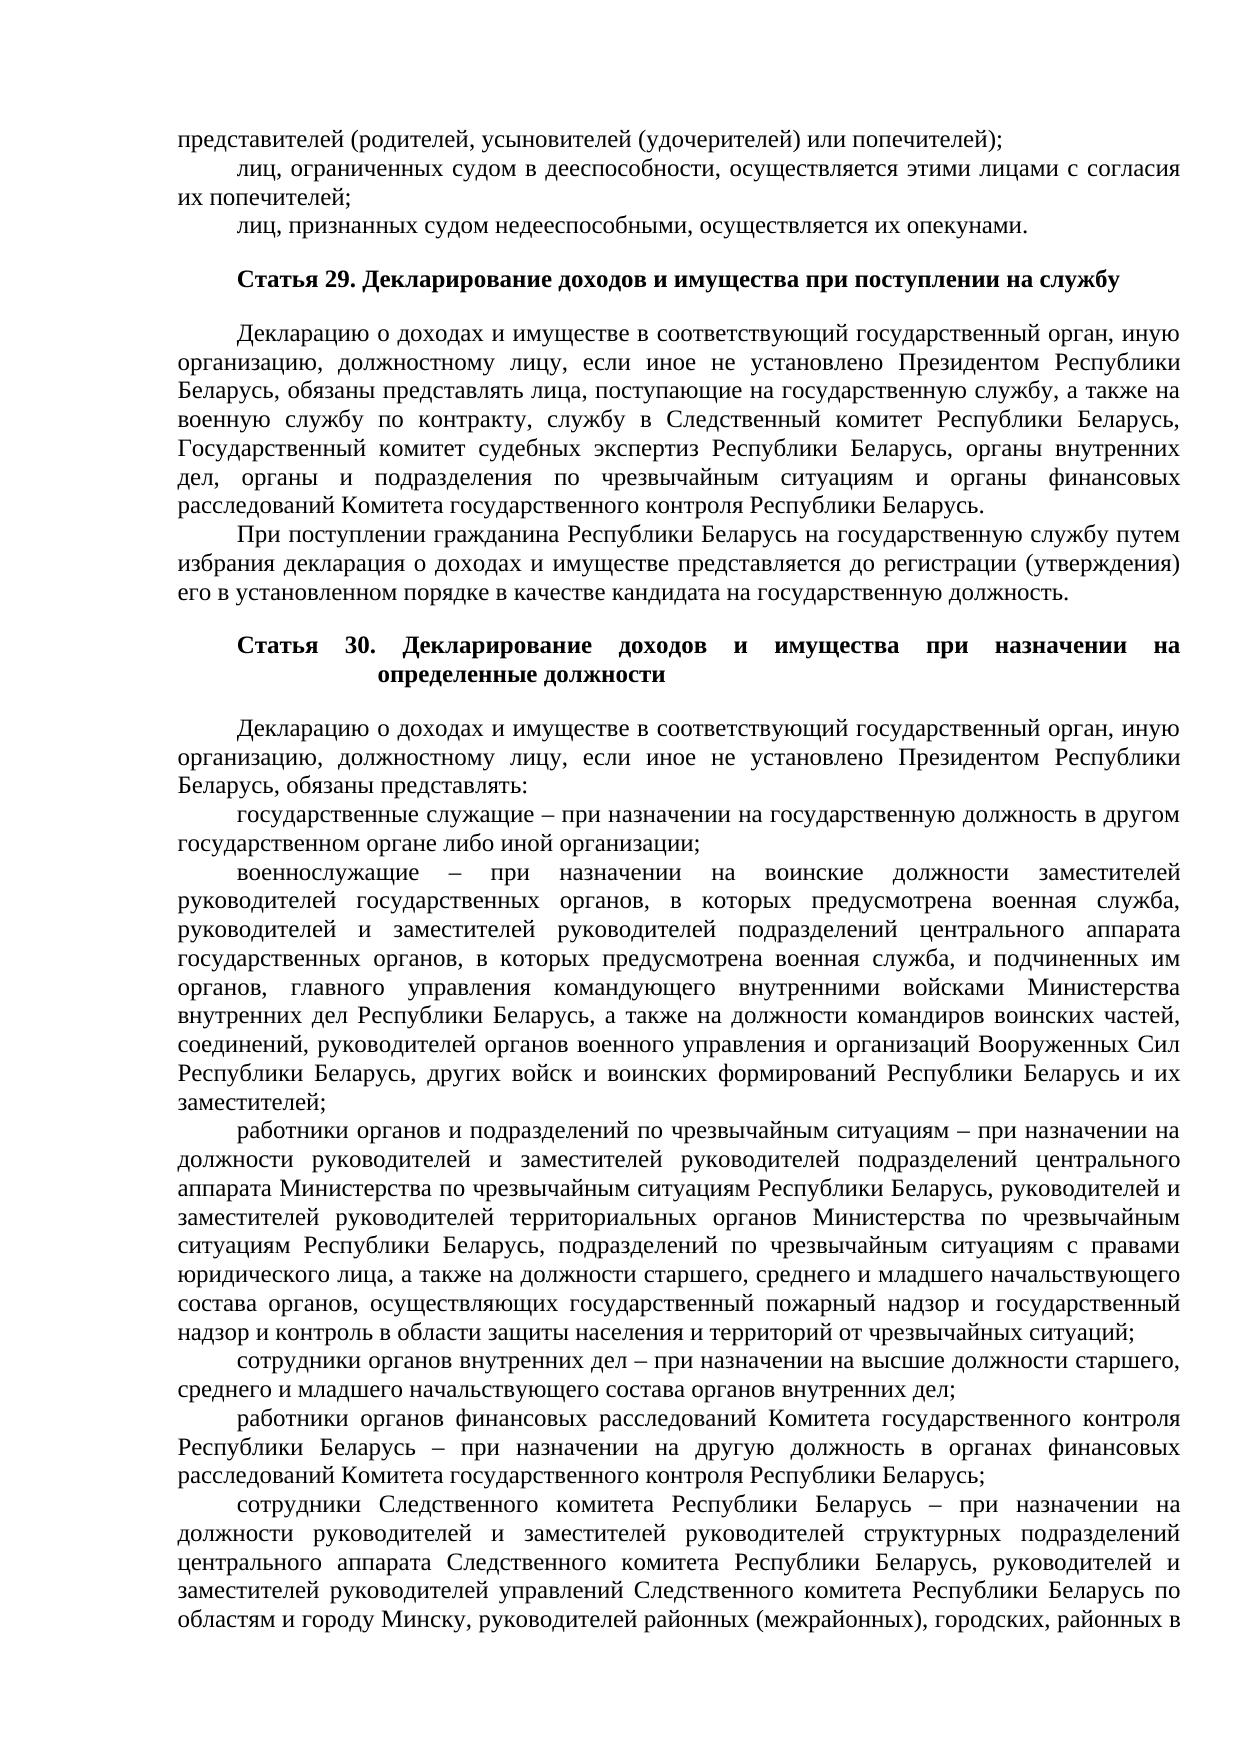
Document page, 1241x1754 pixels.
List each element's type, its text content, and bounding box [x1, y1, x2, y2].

text работники органов и подразделений по чрезвычайным ситуациям – при назначении на должности руководителей и заместителей руководителей подразделений центрального аппарата Министерства по чрезвычайным ситуациям Республики Беларусь, руководителей и заместителей руководителей территориальных органов Министерства по чрезвычайным ситуациям Республики Беларусь, подразделений по чрезвычайным ситуациям с правами юридического лица, а также на должности старшего, среднего и младшего начальствующего состава органов, осуществляющих государственный пожарный надзор и государственный надзор и контроль в области защиты населения и территорий от чрезвычайных ситуаций; [177, 1115, 1181, 1345]
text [177, 124, 1181, 153]
text При поступлении гражданина Республики Беларусь на государственную службу путем избрания декларация о доходах и имуществе представляется до регистрации (утверждения) его в установленном порядке в качестве кандидата на государственную должность. [177, 519, 1181, 605]
text государственные служащие – при назначении на государственную должность в другом государственном органе либо иной организации; [177, 799, 1181, 857]
text лиц, ограниченных судом в дееспособности, осуществляется этими лицами с согласия их попечителей; [177, 153, 1181, 210]
text Статья 29. Декларирование доходов и имущества при поступлении на службу [237, 264, 1181, 293]
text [177, 1489, 1181, 1633]
text лиц, признанных судом недееспособными, осуществляется их опекунами. [177, 210, 1181, 239]
text работники органов финансовых расследований Комитета государственного контроля Республики Беларусь – при назначении на другую должность в органах финансовых расследований Комитета государственного контроля Республики Беларусь; [177, 1403, 1181, 1489]
text сотрудники органов внутренних дел – при назначении на высшие должности старшего, среднего и младшего начальствующего состава органов внутренних дел; [177, 1345, 1181, 1403]
text военнослужащие – при назначении на воинские должности заместителей руководителей государственных органов, в которых предусмотрена военная служба, руководителей и заместителей руководителей подразделений центрального аппарата государственных органов, в которых предусмотрена военная служба, и подчиненных им органов, главного управления командующего внутренними войсками Министерства внутренних дел Республики Беларусь, а также на должности командиров воинских частей, соединений, руководителей органов военного управления и организаций Вооруженных Сил Республики Беларусь, других войск и воинских формирований Республики Беларусь и их заместителей; [177, 857, 1181, 1115]
text Декларацию о доходах и имуществе в соответствующий государственный орган, иную организацию, должностному лицу, если иное не установлено Президентом Республики Беларусь, обязаны представлять: [177, 713, 1181, 799]
text Статья 30. Декларирование доходов и имущества при назначении на определенные должности [237, 630, 1181, 688]
text Декларацию о доходах и имуществе в соответствующий государственный орган, иную организацию, должностному лицу, если иное не установлено Президентом Республики Беларусь, обязаны представлять лица, поступающие на государственную службу, а также на военную службу по контракту, службу в Следственный комитет Республики Беларусь, Государственный комитет судебных экспертиз Республики Беларусь, органы внутренних дел, органы и подразделения по чрезвычайным ситуациям и органы финансовых расследований Комитета государственного контроля Республики Беларусь. [177, 318, 1181, 519]
